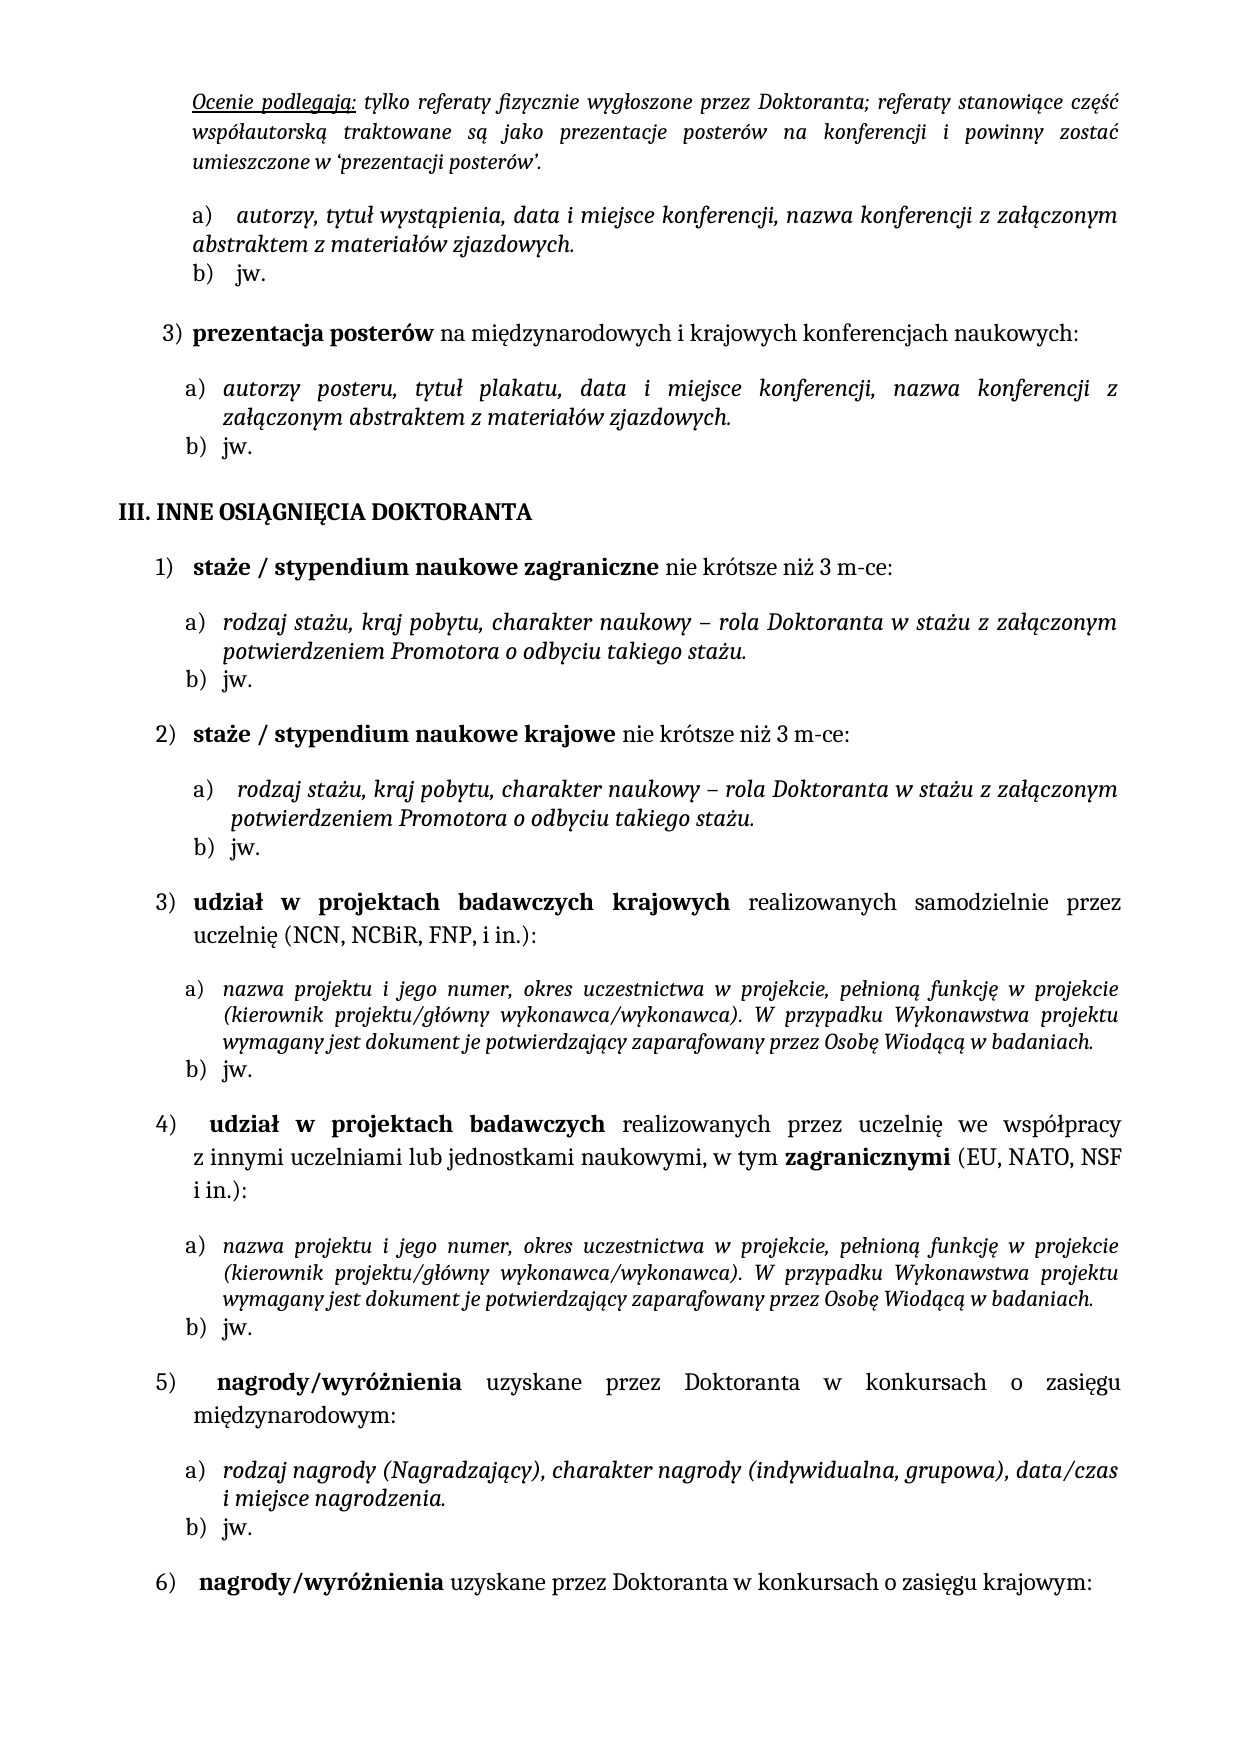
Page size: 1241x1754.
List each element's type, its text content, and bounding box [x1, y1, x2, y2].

list nazwa projektu i jego numer, okres uczestnictwa w projekcie, pełnioną funkcję w projekcie (kierownik projektu/główny wykonawca/wykonawca). W przypadku Wykonawstwa projektu wymagany jest dokument je potwierdzający zaparafowany przez Osobę Wiodącą w badaniach. [185, 976, 1122, 1055]
list prezentacja posterów na międzynarodowych i krajowych konferencjach naukowych: [162, 319, 1122, 348]
list staże / stypendium naukowe zagraniczne nie krótsze niż 3 m-ce: [156, 553, 1122, 582]
list autorzy posteru, tytuł plakatu, data i miejsce konferencji, nazwa konferencji z załączonym abstraktem z materiałów zjazdowych. [185, 374, 1122, 432]
list jw. [185, 432, 1122, 461]
list jw. [185, 1312, 1122, 1341]
text III. INNE OSIĄGNIĘCIA DOKTORANTA [118, 498, 1122, 527]
list jw. [185, 1513, 1122, 1542]
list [185, 1456, 1122, 1513]
list jw. [185, 1055, 1122, 1084]
list rodzaj stażu, kraj pobytu, charakter naukowy – rola Doktoranta w stażu z załączonym potwierdzeniem Promotora o odbyciu takiego stażu. [193, 775, 1122, 833]
list nazwa projektu i jego numer, okres uczestnictwa w projekcie, pełnioną funkcję w projekcie (kierownik projektu/główny wykonawca/wykonawca). W przypadku Wykonawstwa projektu wymagany jest dokument je potwierdzający zaparafowany przez Osobę Wiodącą w badaniach. [185, 1231, 1122, 1312]
list jw. [185, 665, 1122, 694]
list udział w projektach badawczych krajowych realizowanych samodzielnie przez uczelnię (NCN, NCBiR, FNP, i in.): [156, 888, 1122, 950]
list autorzy, tytuł wystąpienia, data i miejsce konferencji, nazwa konferencji z załączonym abstraktem z materiałów zjazdowych. [192, 201, 1122, 259]
list jw. [193, 833, 1122, 862]
list nagrody/wyróżnienia uzyskane przez Doktoranta w konkursach o zasięgu międzynarodowym: [156, 1367, 1122, 1429]
list staże / stypendium naukowe krajowe nie krótsze niż 3 m-ce: [156, 720, 1122, 749]
list jw. [192, 259, 1122, 287]
list nagrody/wyróżnienia uzyskane przez Doktoranta w konkursach o zasięgu krajowym: [156, 1568, 1122, 1597]
list udział w projektach badawczych realizowanych przez uczelnię we współpracy z innymi uczelniami lub jednostkami naukowymi, w tym zagranicznymi (EU, NATO, NSF i in.): [156, 1110, 1122, 1205]
list rodzaj stażu, kraj pobytu, charakter naukowy – rola Doktoranta w stażu z załączonym potwierdzeniem Promotora o odbyciu takiego stażu. [185, 608, 1122, 665]
